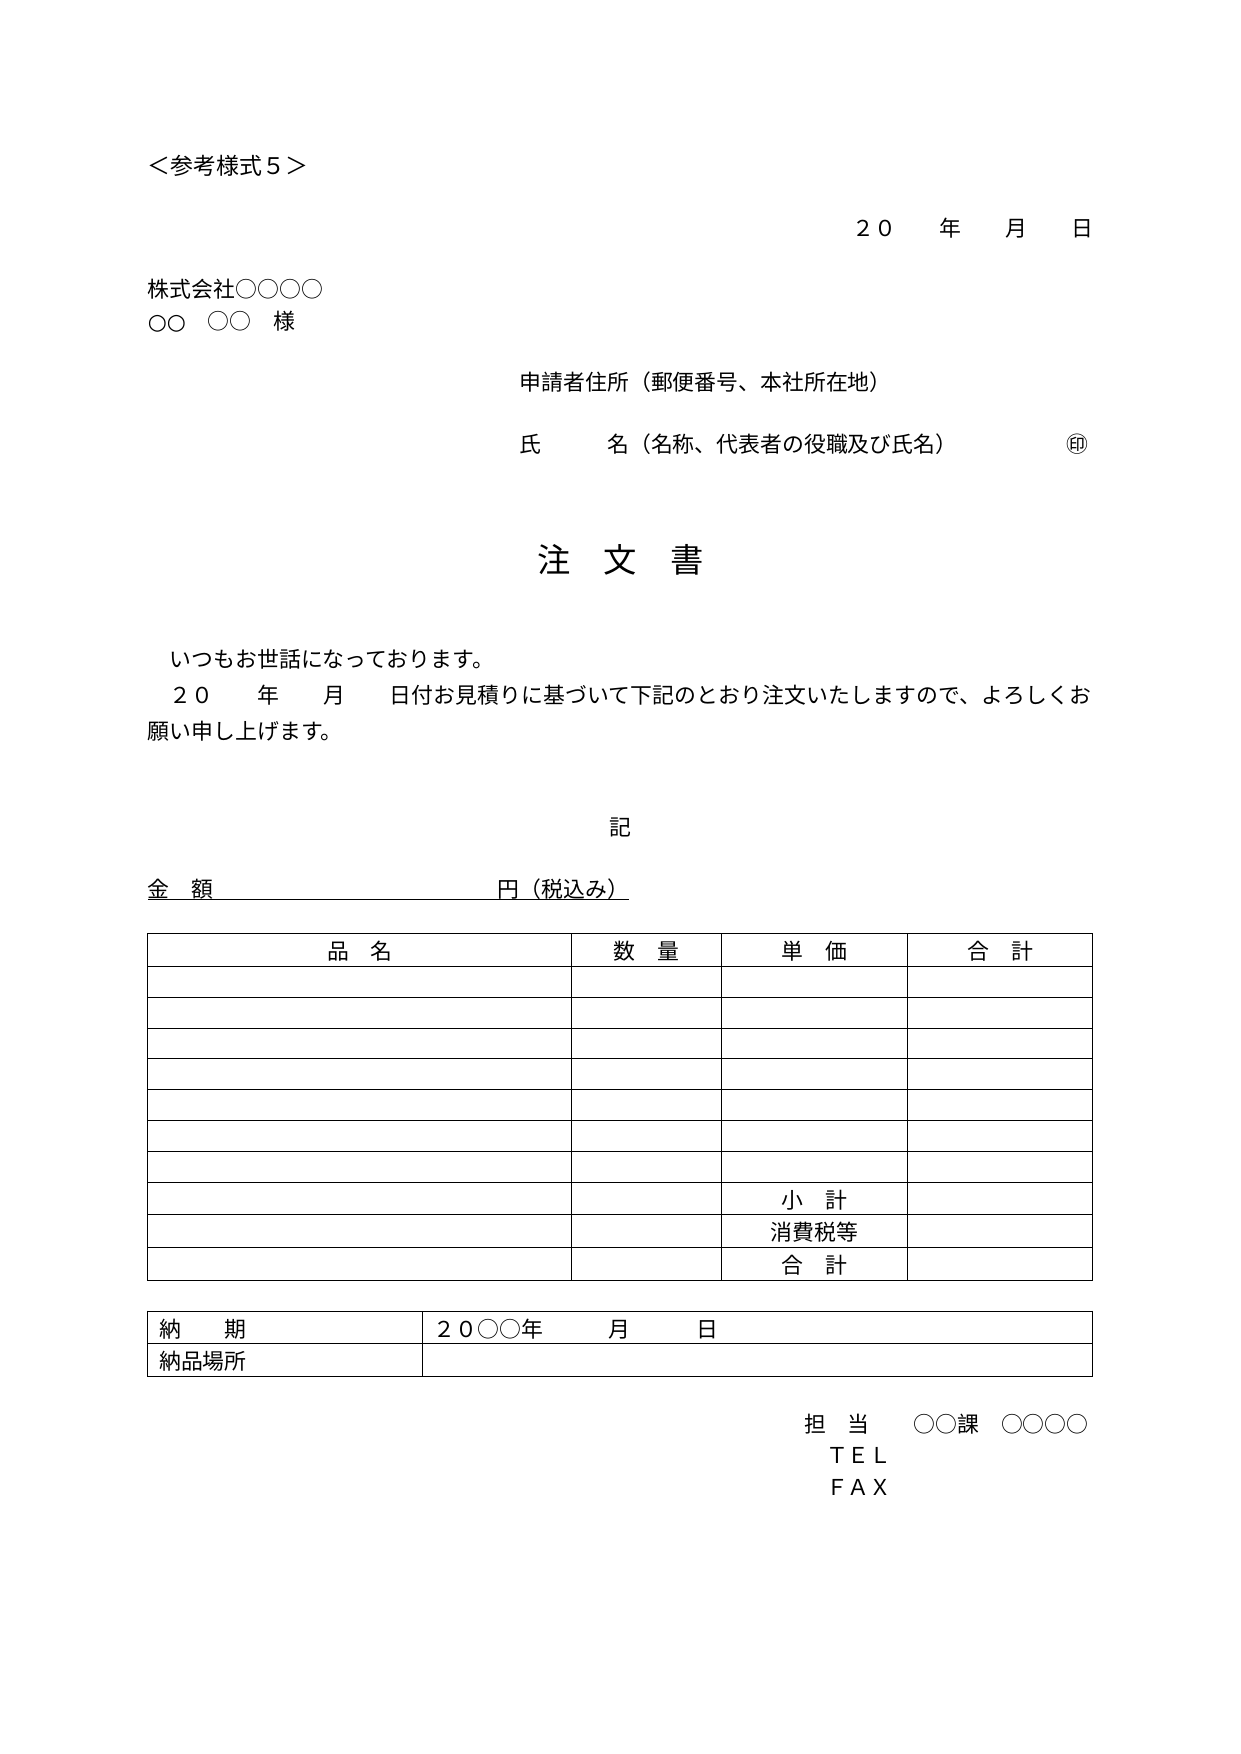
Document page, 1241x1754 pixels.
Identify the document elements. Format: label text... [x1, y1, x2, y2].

table_cell [722, 1090, 907, 1120]
text 注 文 書 [148, 534, 1092, 582]
text ＦＡＸ [148, 1470, 1092, 1502]
table_cell [908, 1029, 1092, 1058]
table_cell [572, 1183, 721, 1214]
table_cell [148, 1215, 571, 1247]
table_header 納 期 [148, 1312, 422, 1343]
table_cell [572, 998, 721, 1027]
table_cell [148, 1090, 571, 1120]
table_cell [722, 998, 907, 1027]
table_cell [148, 1121, 571, 1151]
table_cell [908, 967, 1092, 997]
table_cell [572, 1248, 721, 1280]
table_cell [572, 1121, 721, 1151]
table_cell [572, 1152, 721, 1182]
table_cell [908, 1152, 1092, 1182]
table_cell [423, 1344, 1092, 1376]
text ２０ 年 月 日 [148, 211, 1092, 242]
table_cell [908, 1215, 1092, 1247]
table_cell [148, 1183, 571, 1214]
table_cell [148, 1152, 571, 1182]
table_cell [148, 1248, 571, 1280]
table_header ２０○○年 月 日 [423, 1312, 1092, 1343]
table_cell [572, 1059, 721, 1089]
table_cell [572, 1090, 721, 1120]
text いつもお世話になっております。 [148, 642, 1092, 673]
table_cell [148, 1029, 571, 1058]
table_cell [572, 1215, 721, 1247]
table_header 合 計 [908, 934, 1092, 966]
table_cell [572, 1029, 721, 1058]
table_cell 消費税等 [722, 1215, 907, 1247]
table_cell [572, 967, 721, 997]
text 担 当 ○○課 ○○○○ [148, 1407, 1092, 1438]
table_cell [908, 1059, 1092, 1089]
text 記 [148, 810, 1092, 842]
table_cell [908, 1090, 1092, 1120]
table_header 品 名 [148, 934, 571, 966]
table_cell [908, 998, 1092, 1027]
text ＜参考様式５＞ [148, 148, 1092, 181]
table_cell [722, 1121, 907, 1151]
text ２０ 年 月 日付お見積りに基づいて下記のとおり注文いたしますので、よろしくお願い申し上げます。 [148, 678, 1092, 746]
table_cell [148, 1059, 571, 1089]
table_cell [722, 1152, 907, 1182]
table_cell [908, 1248, 1092, 1280]
text ○○ ○○ 様 [148, 304, 1092, 336]
text ＴＥＬ [148, 1438, 1092, 1470]
text 金 額 円（税込み） [148, 872, 1092, 903]
text 申請者住所（郵便番号、本社所在地） [148, 365, 1092, 397]
text 氏 名（名称、代表者の役職及び氏名） ㊞ [148, 427, 1092, 458]
text 株式会社○○○○ [148, 272, 1092, 304]
table_cell 小 計 [722, 1183, 907, 1214]
table_cell [722, 1029, 907, 1058]
table_cell 合 計 [722, 1248, 907, 1280]
table_cell [148, 967, 571, 997]
table_cell [908, 1183, 1092, 1214]
table_header 単 価 [722, 934, 907, 966]
table_header 数 量 [572, 934, 721, 966]
table_cell [722, 1059, 907, 1089]
table_cell [908, 1121, 1092, 1151]
table_cell 納品場所 [148, 1344, 422, 1376]
table_cell [148, 998, 571, 1027]
table_cell [722, 967, 907, 997]
